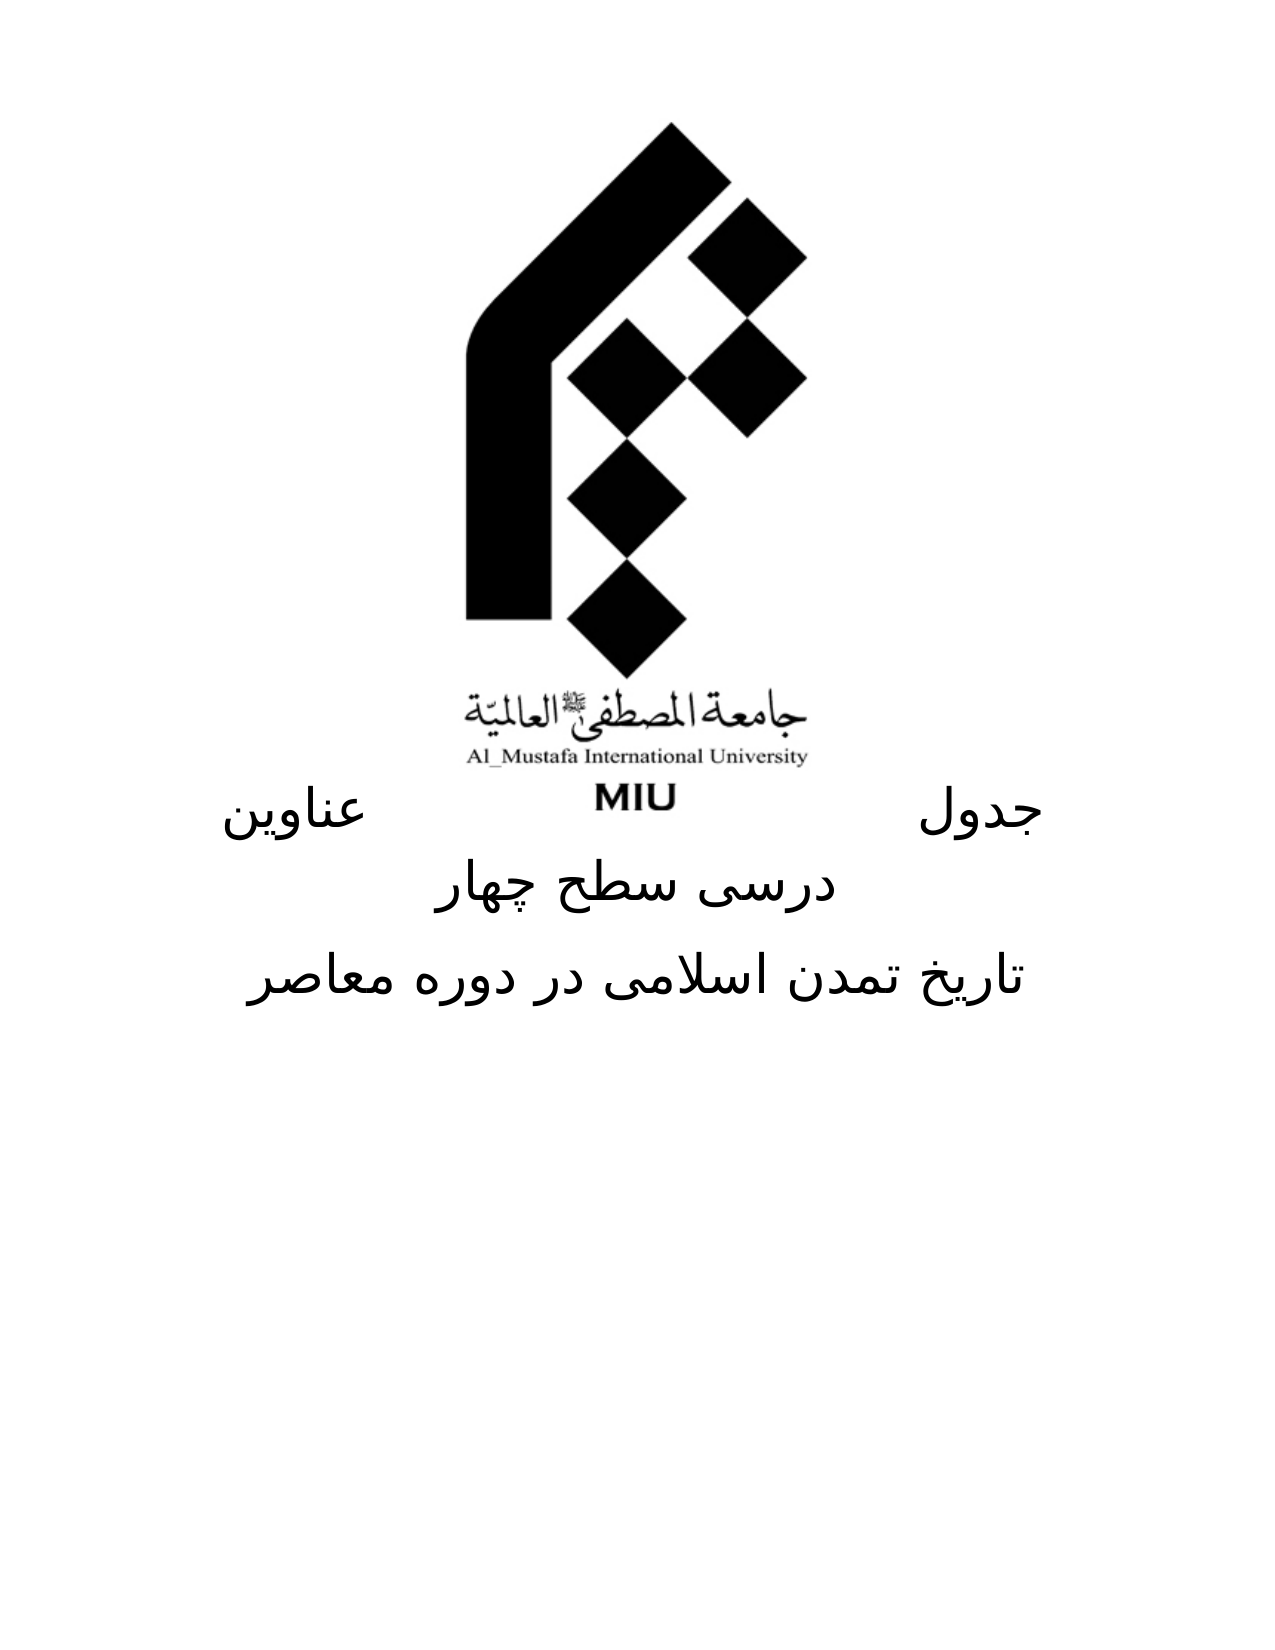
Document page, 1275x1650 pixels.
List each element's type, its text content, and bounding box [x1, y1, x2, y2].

text تاریخ تمدن اسلامی در دوره معاصر [150, 943, 1125, 1006]
picture [457, 118, 818, 815]
text جدول عناوين درسى سطح چهار [150, 777, 1125, 913]
